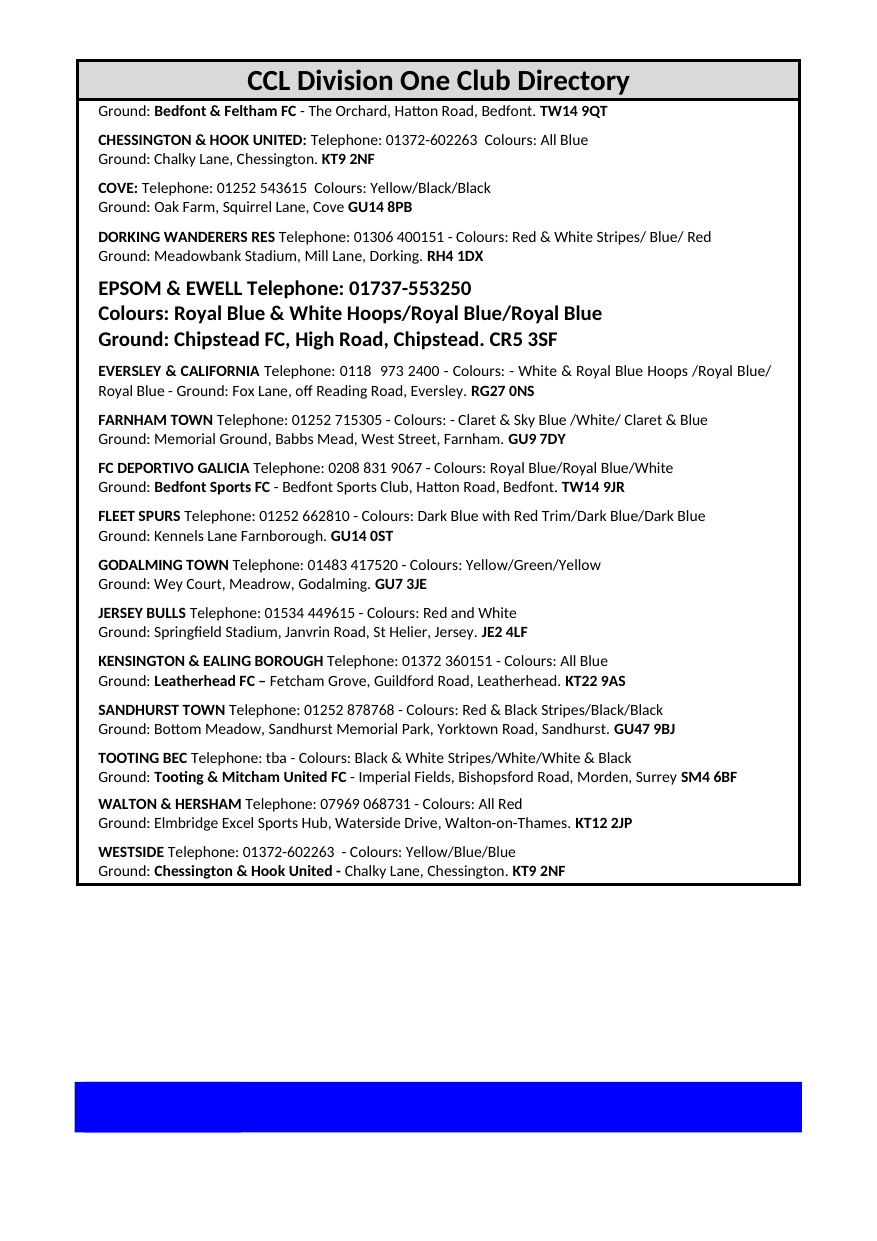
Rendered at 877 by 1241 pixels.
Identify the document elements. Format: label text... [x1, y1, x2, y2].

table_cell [79, 101, 798, 883]
table_header CCL Division One Club Directory [79, 62, 798, 98]
